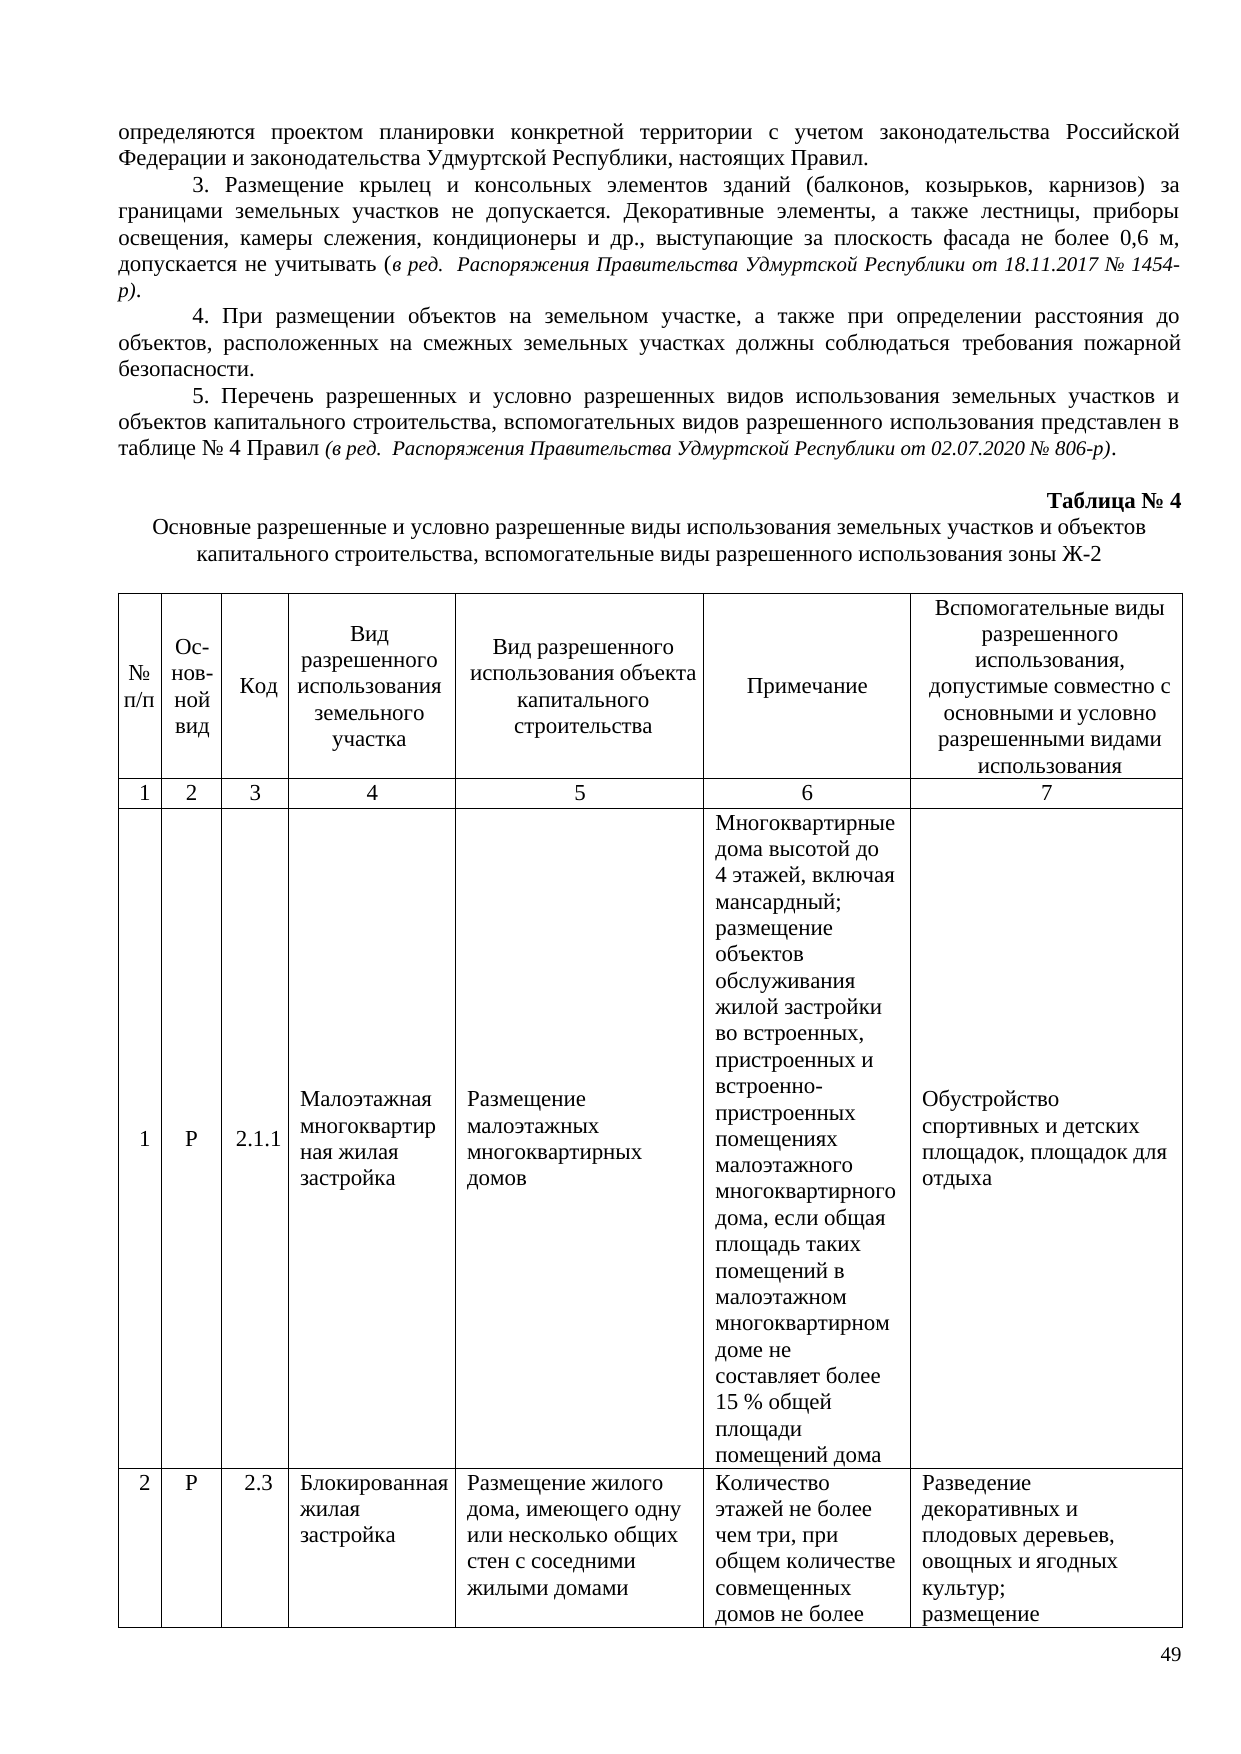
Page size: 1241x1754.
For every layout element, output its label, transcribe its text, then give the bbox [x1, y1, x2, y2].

table_cell 5 [456, 779, 703, 808]
text 4. При размещении объектов на земельном участке, а также при определении расстояния до объектов, расположенных на смежных земельных участках должны соблюдаться требования пожарной безопасности. [118, 303, 1181, 382]
table_cell 1 [119, 809, 161, 1467]
table_cell Малоэтажная многоквартирная жилая застройка [289, 809, 455, 1467]
table_header Ос- нов- ной вид [162, 594, 221, 778]
table_cell 4 [289, 779, 455, 808]
table_cell Блокированная жилая застройка [289, 1469, 455, 1627]
table_cell Многоквартирные дома высотой до 4 этажей, включая мансардный; размещение объектов обслуживания жилой застройки во встроенных, пристроенных и встроенно-пристроенных помещениях малоэтажного многоквартирного дома, если общая площадь таких помещений в малоэтажном многоквартирном доме не составляет более 15 % общей площади помещений дома [704, 809, 910, 1467]
table_header Вспомогательные виды разрешенного использования, допустимые совместно с основными и условно разрешенными видами использования [911, 594, 1182, 778]
table_cell 2.3 [222, 1469, 288, 1627]
table_cell 2.1.1 [222, 809, 288, 1467]
table_cell 2 [119, 1469, 161, 1627]
table_cell 1 [119, 779, 161, 808]
table_cell 7 [911, 779, 1182, 808]
table_cell Р [162, 809, 221, 1467]
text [118, 118, 1181, 171]
text Основные разрешенные и условно разрешенные виды использования земельных участков и объектов капитального строительства, вспомогательные виды разрешенного использования зоны Ж-2 [118, 513, 1181, 566]
table_header Код [222, 594, 288, 778]
table_header Вид разрешенного использования объекта капитального строительства [456, 594, 703, 778]
table_cell 6 [704, 779, 910, 808]
text 3. Размещение крылец и консольных элементов зданий (балконов, козырьков, карнизов) за границами земельных участков не допускается. Декоративные элементы, а также лестницы, приборы освещения, камеры слежения, кондиционеры и др., выступающие за плоскость фасада не более 0,6 м, допускается не учитывать (в ред. Распоряжения Правительства Удмуртской Республики от 18.11.2017 № 1454-р). [118, 171, 1181, 303]
table_cell 3 [222, 779, 288, 808]
text 5. Перечень разрешенных и условно разрешенных видов использования земельных участков и объектов капитального строительства, вспомогательных видов разрешенного использования представлен в таблице № 4 Правил (в ред. Распоряжения Правительства Удмуртской Республики от 02.07.2020 № 806-р). [118, 382, 1181, 461]
table_cell Размещение малоэтажных многоквартирных домов [456, 809, 703, 1467]
table_header № п/п [119, 594, 161, 778]
table_cell 2 [162, 779, 221, 808]
table_header Примечание [704, 594, 910, 778]
table_header Вид разрешенного использования земельного участка [289, 594, 455, 778]
table_cell Р [162, 1469, 221, 1627]
table_cell Обустройство спортивных и детских площадок, площадок для отдыха [911, 809, 1182, 1467]
text Таблица № 4 [118, 487, 1181, 513]
table_cell Размещение жилого дома, имеющего одну или несколько общих стен с соседними жилыми домами [456, 1469, 703, 1627]
